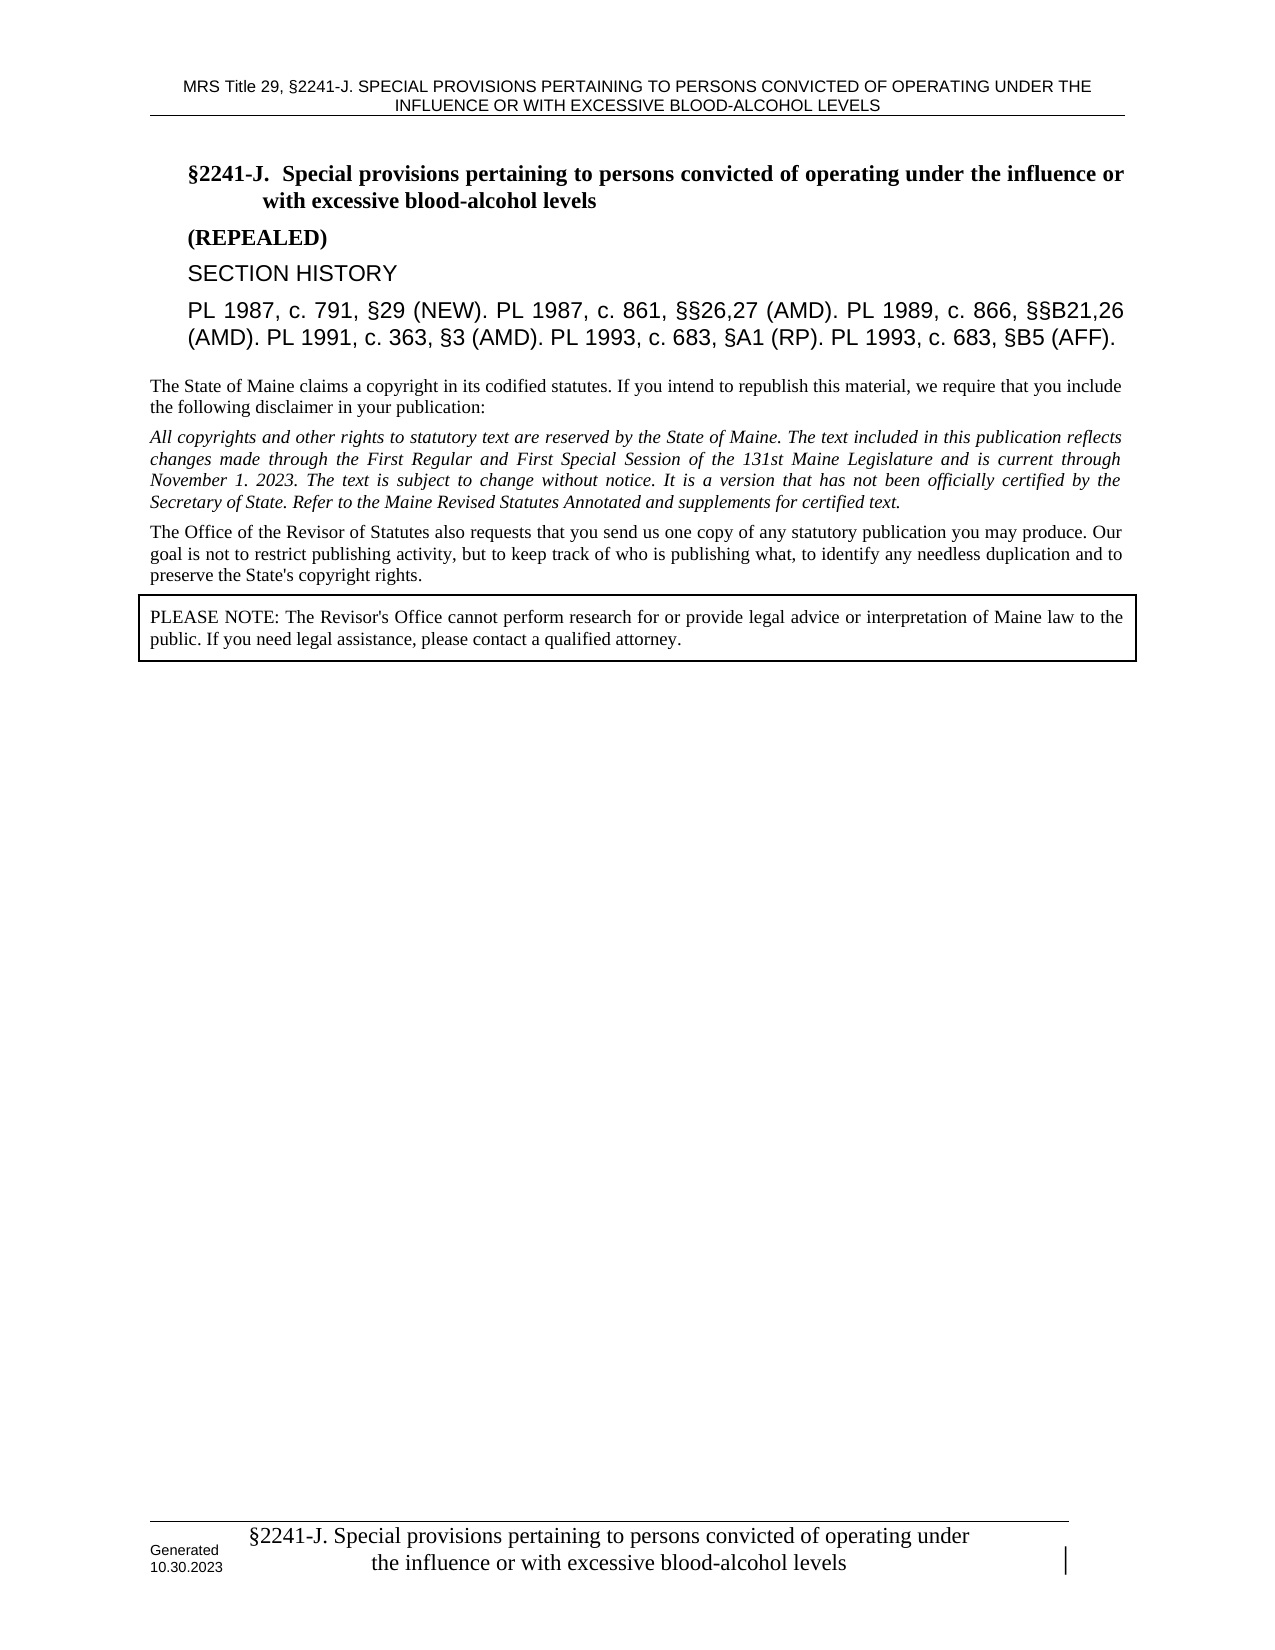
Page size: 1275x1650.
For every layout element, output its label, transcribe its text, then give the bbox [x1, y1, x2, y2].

text §2241-J. Special provisions pertaining to persons convicted of operating under the influence or with excessive blood-alcohol levels [187, 160, 1125, 213]
text PL 1987, c. 791, §29 (NEW). PL 1987, c. 861, §§26,27 (AMD). PL 1989, c. 866, §§B21,26 (AMD). PL 1991, c. 363, §3 (AMD). PL 1993, c. 683, §A1 (RP). PL 1993, c. 683, §B5 (AFF). [187, 297, 1125, 350]
text The State of Maine claims a copyright in its codified statutes. If you intend to republish this material, we require that you include the following disclaimer in your publication: [150, 375, 1125, 418]
text The Office of the Revisor of Statutes also requests that you send us one copy of any statutory publication you may produce. Our goal is not to restrict publishing activity, but to keep track of who is publishing what, to identify any needless duplication and to preserve the State's copyright rights. [150, 521, 1125, 586]
text All copyrights and other rights to statutory text are reserved by the State of Maine. The text included in this publication reflects changes made through the First Regular and First Special Session of the 131st Maine Legislature and is current through November 1. 2023 . The text is subject to change without notice. It is a version that has not been officially certified by the Secretary of State. Refer to the Maine Revised Statutes Annotated and supplements for certified text. [150, 426, 1125, 512]
text PLEASE NOTE: The Revisor's Office cannot perform research for or provide legal advice or interpretation of Maine law to the public. If you need legal assistance, please contact a qualified attorney. [140, 596, 1135, 660]
text SECTION HISTORY [187, 260, 1125, 287]
text (REPEALED) [187, 223, 1125, 250]
